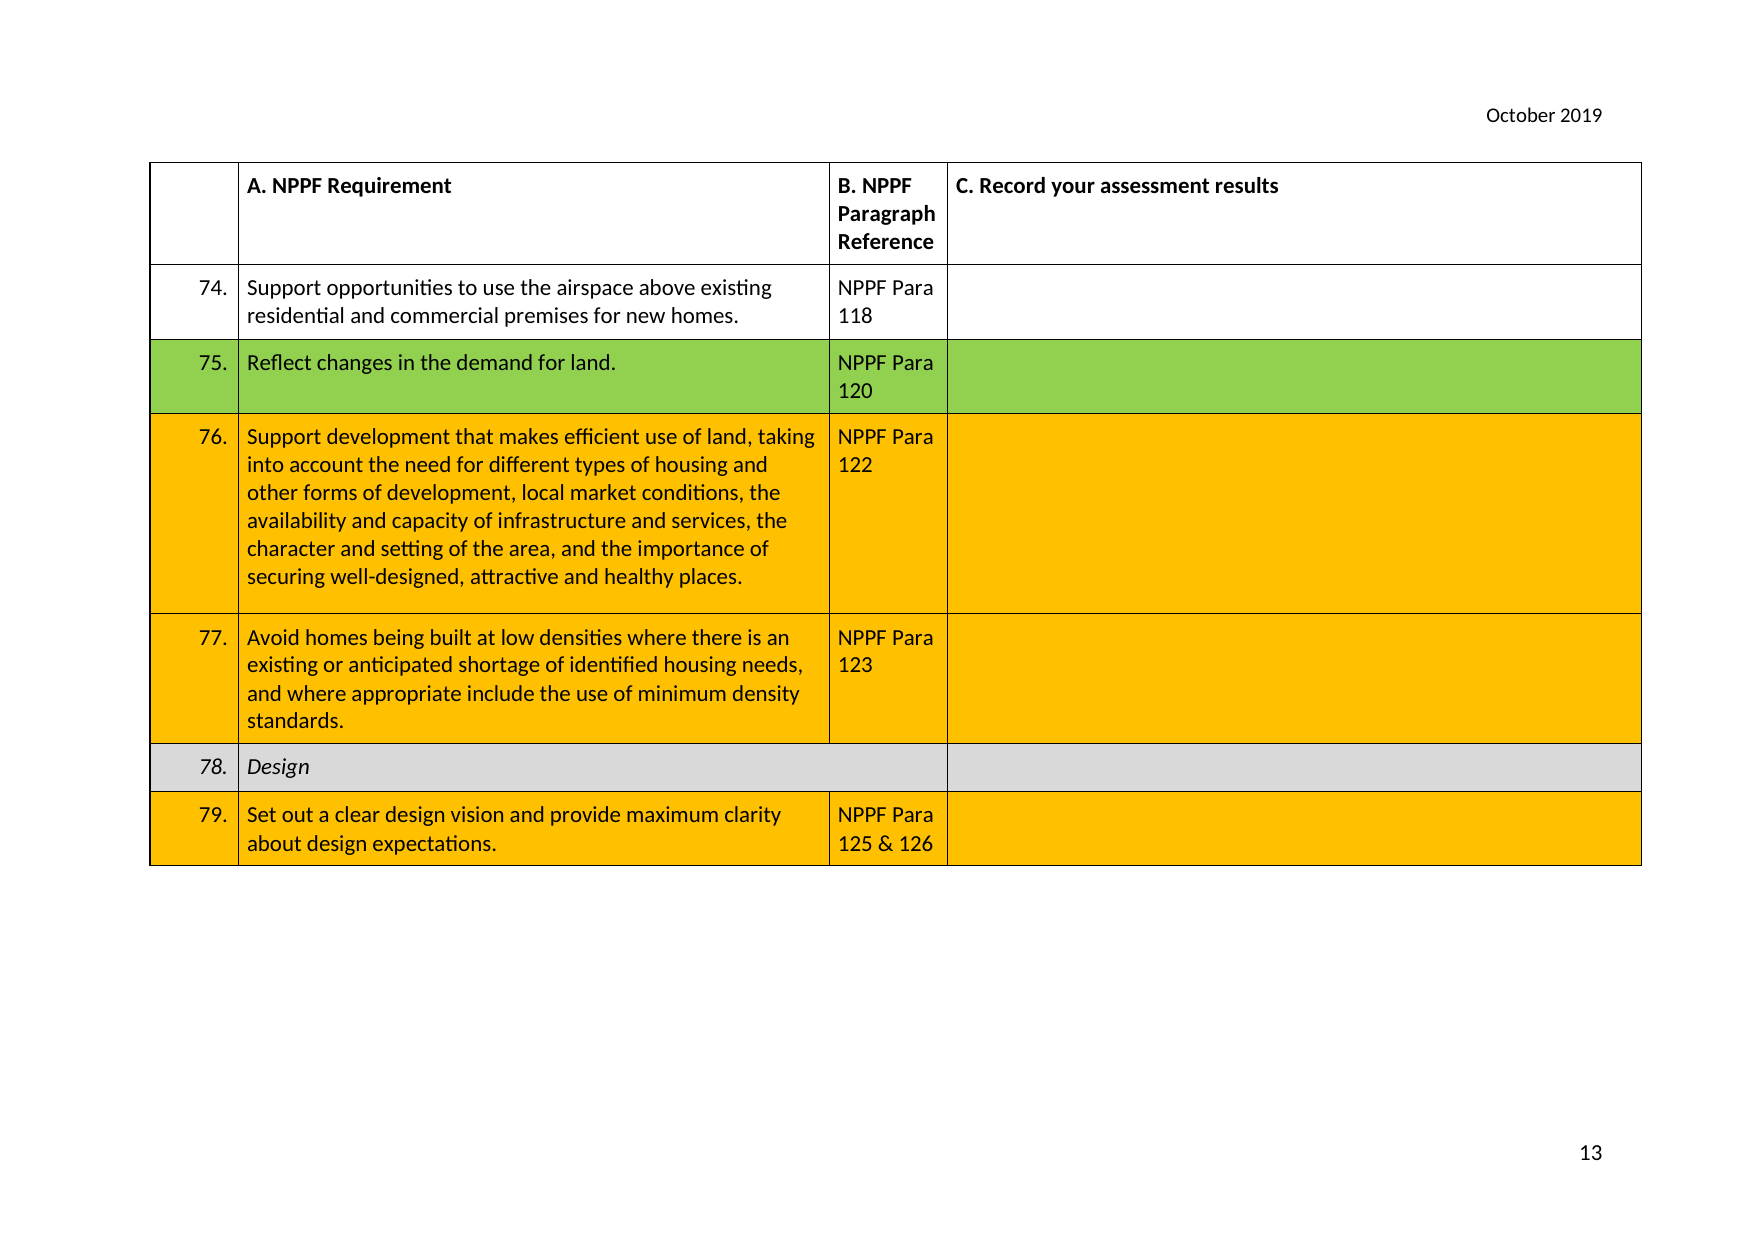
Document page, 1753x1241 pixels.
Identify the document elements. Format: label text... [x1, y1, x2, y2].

table_cell [948, 340, 1641, 413]
table_cell Avoid homes being built at low densities where there is an existing or anticipated shortage of identified housing needs, and where appropriate include the use of minimum density standards. [239, 614, 829, 743]
table_cell [151, 340, 238, 413]
table_cell [151, 414, 238, 613]
table_cell NPPF Para 123 [830, 614, 947, 743]
table_cell [948, 265, 1641, 339]
table_cell NPPF Para 118 [830, 265, 947, 339]
table_cell [151, 265, 238, 339]
table_header A. NPPF Requirement [239, 163, 829, 264]
table_header B. NPPF Paragraph Reference [830, 163, 947, 264]
table_cell Design [239, 744, 947, 791]
table_cell Support opportunities to use the airspace above existing residential and commercial premises for new homes. [239, 265, 829, 339]
table_cell [948, 614, 1641, 743]
table_cell [151, 614, 238, 743]
table_cell [948, 414, 1641, 613]
table_cell Reflect changes in the demand for land. [239, 340, 829, 413]
table_cell NPPF Para 120 [830, 340, 947, 413]
table_cell [151, 792, 238, 865]
table_cell NPPF Para 122 [830, 414, 947, 613]
table_cell Set out a clear design vision and provide maximum clarity about design expectations. [239, 792, 829, 865]
table_cell [948, 744, 1641, 791]
table_cell [151, 744, 238, 791]
table_cell Support development that makes efficient use of land, taking into account the need for different types of housing and other forms of development, local market conditions, the availability and capacity of infrastructure and services, the character and setting of the area, and the importance of securing well-designed, attractive and healthy places. [239, 414, 829, 613]
table_header C. Record your assessment results [948, 163, 1641, 264]
table_cell [948, 792, 1641, 865]
table_header [151, 163, 238, 264]
table_cell NPPF Para 125 & 126 [830, 792, 947, 865]
